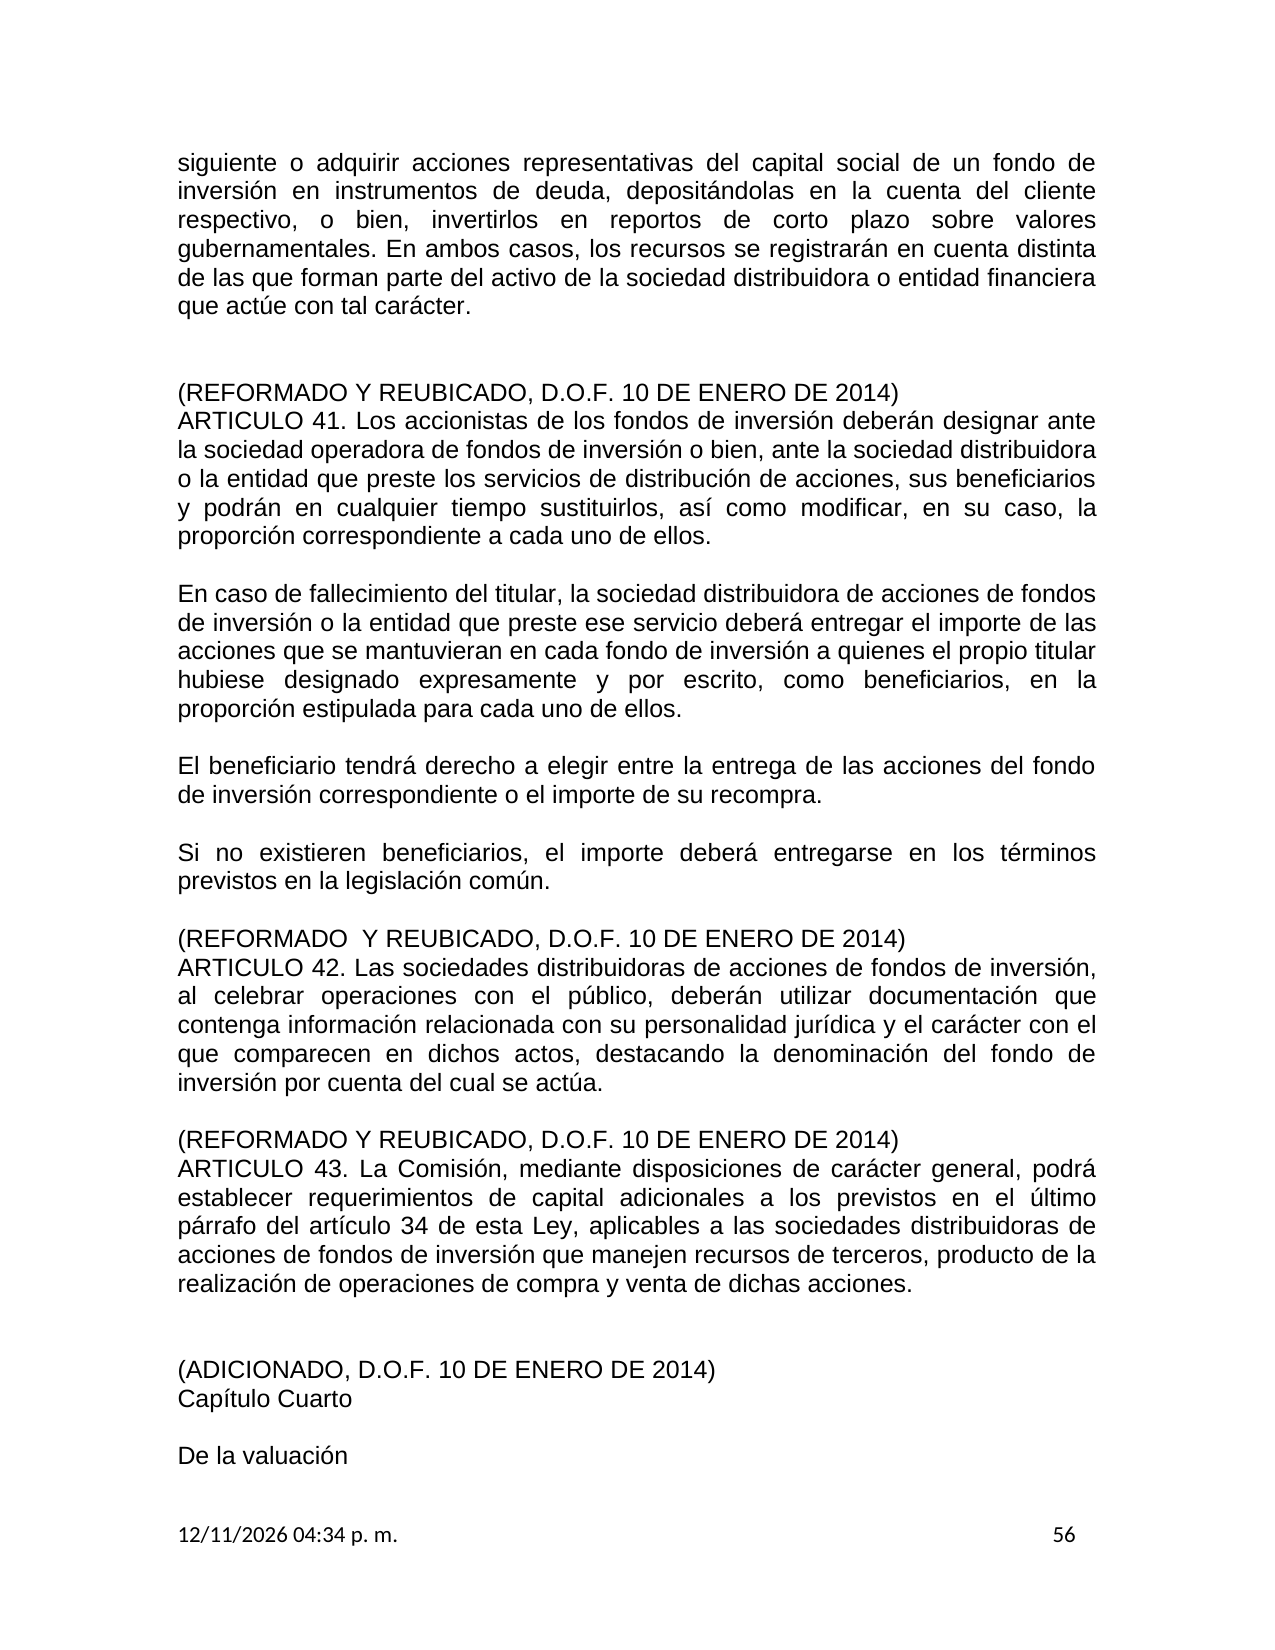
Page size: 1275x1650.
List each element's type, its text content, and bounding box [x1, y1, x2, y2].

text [177, 148, 1098, 320]
text El beneficiario tendrá derecho a elegir entre la entrega de las acciones del fondo de inversión correspondiente o el importe de su recompra. [177, 751, 1098, 809]
text Capítulo Cuarto [177, 1384, 1098, 1413]
text (REFORMADO Y REUBICADO, D.O.F. 10 DE ENERO DE 2014) [177, 1125, 1098, 1154]
text (REFORMADO Y REUBICADO, D.O.F. 10 DE ENERO DE 2014) [177, 378, 1098, 406]
text En caso de fallecimiento del titular, la sociedad distribuidora de acciones de fondos de inversión o la entidad que preste ese servicio deberá entregar el importe de las acciones que se mantuvieran en cada fondo de inversión a quienes el propio titular hubiese designado expresamente y por escrito, como beneficiarios, en la proporción estipulada para cada uno de ellos. [177, 579, 1098, 723]
text (REFORMADO Y REUBICADO, D.O.F. 10 DE ENERO DE 2014) [177, 924, 1098, 953]
text Si no existieren beneficiarios, el importe deberá entregarse en los términos previstos en la legislación común. [177, 838, 1098, 895]
text (ADICIONADO, D.O.F. 10 DE ENERO DE 2014) [177, 1355, 1098, 1384]
text ARTICULO 43. La Comisión, mediante disposiciones de carácter general, podrá establecer requerimientos de capital adicionales a los previstos en el último párrafo del artículo 34 de esta Ley, aplicables a las sociedades distribuidoras de acciones de fondos de inversión que manejen recursos de terceros, producto de la realización de operaciones de compra y venta de dichas acciones. [177, 1154, 1098, 1298]
text ARTICULO 41. Los accionistas de los fondos de inversión deberán designar ante la sociedad operadora de fondos de inversión o bien, ante la sociedad distribuidora o la entidad que preste los servicios de distribución de acciones, sus beneficiarios y podrán en cualquier tiempo sustituirlos, así como modificar, en su caso, la proporción correspondiente a cada uno de ellos. [177, 406, 1098, 550]
text De la valuación [177, 1441, 1098, 1470]
text ARTICULO 42. Las sociedades distribuidoras de acciones de fondos de inversión, al celebrar operaciones con el público, deberán utilizar documentación que contenga información relacionada con su personalidad jurídica y el carácter con el que comparecen en dichos actos, destacando la denominación del fondo de inversión por cuenta del cual se actúa. [177, 953, 1098, 1096]
